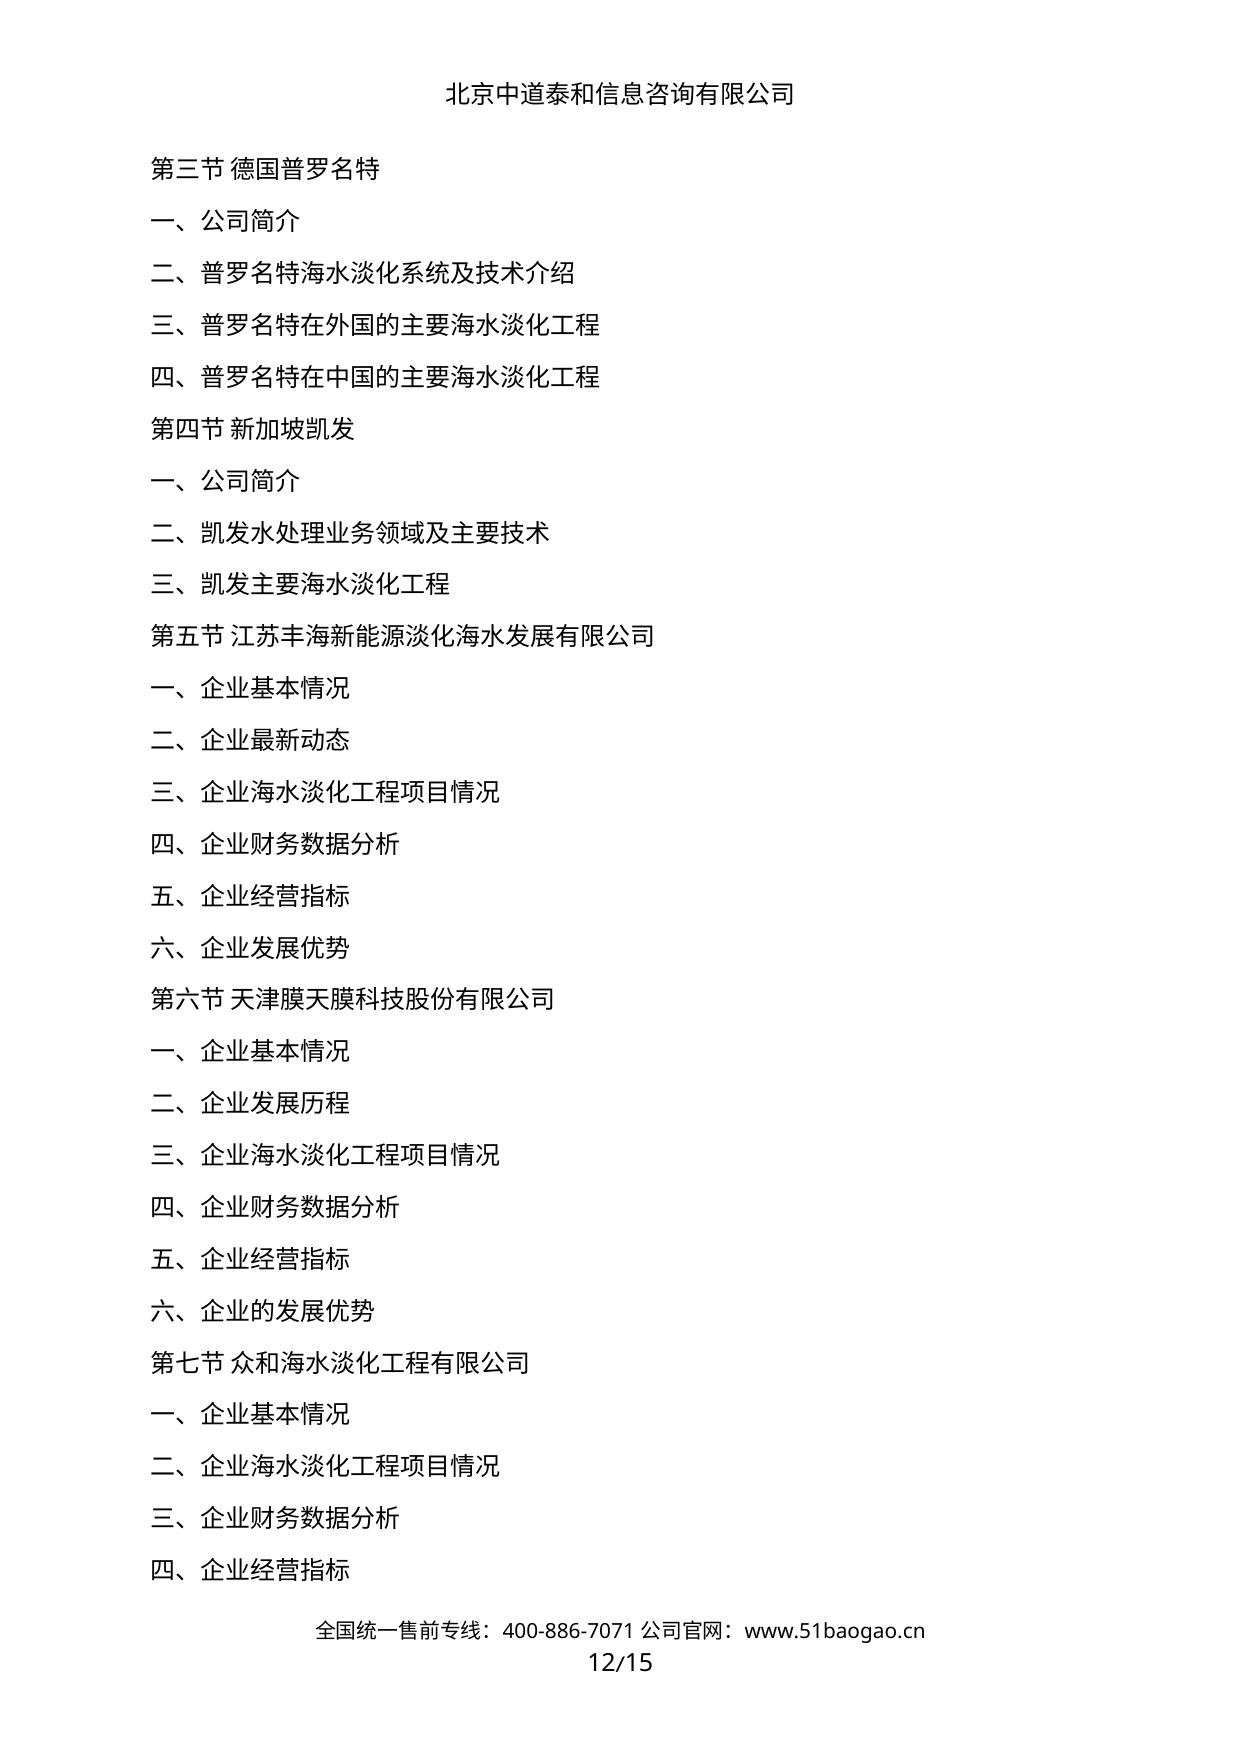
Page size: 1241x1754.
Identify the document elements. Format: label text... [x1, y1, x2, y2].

text 五、企业经营指标 [150, 876, 1090, 912]
text 二、普罗名特海水淡化系统及技术介绍 [150, 254, 1090, 290]
text 三、企业海水淡化工程项目情况 [150, 1136, 1090, 1172]
text 二、企业发展历程 [150, 1084, 1090, 1120]
text 第六节 天津膜天膜科技股份有限公司 [150, 980, 1090, 1016]
text 二、企业最新动态 [150, 721, 1090, 757]
text 四、企业经营指标 [150, 1551, 1090, 1587]
text 三、普罗名特在外国的主要海水淡化工程 [150, 306, 1090, 342]
text 五、企业经营指标 [150, 1239, 1090, 1276]
text 四、普罗名特在中国的主要海水淡化工程 [150, 357, 1090, 394]
text 第五节 江苏丰海新能源淡化海水发展有限公司 [150, 617, 1090, 653]
text 三、企业海水淡化工程项目情况 [150, 772, 1090, 809]
text 二、企业海水淡化工程项目情况 [150, 1447, 1090, 1483]
text 第四节 新加坡凯发 [150, 409, 1090, 446]
text 一、企业基本情况 [150, 1395, 1090, 1431]
text 三、凯发主要海水淡化工程 [150, 565, 1090, 601]
text 一、公司简介 [150, 202, 1090, 238]
text 一、企业基本情况 [150, 669, 1090, 705]
text 四、企业财务数据分析 [150, 1187, 1090, 1224]
text 第三节 德国普罗名特 [150, 150, 1090, 186]
text 三、企业财务数据分析 [150, 1499, 1090, 1535]
text 一、公司简介 [150, 461, 1090, 497]
text 二、凯发水处理业务领域及主要技术 [150, 513, 1090, 549]
text 四、企业财务数据分析 [150, 824, 1090, 861]
text 一、企业基本情况 [150, 1032, 1090, 1068]
text 六、企业发展优势 [150, 928, 1090, 964]
text 第七节 众和海水淡化工程有限公司 [150, 1343, 1090, 1379]
text 六、企业的发展优势 [150, 1291, 1090, 1327]
